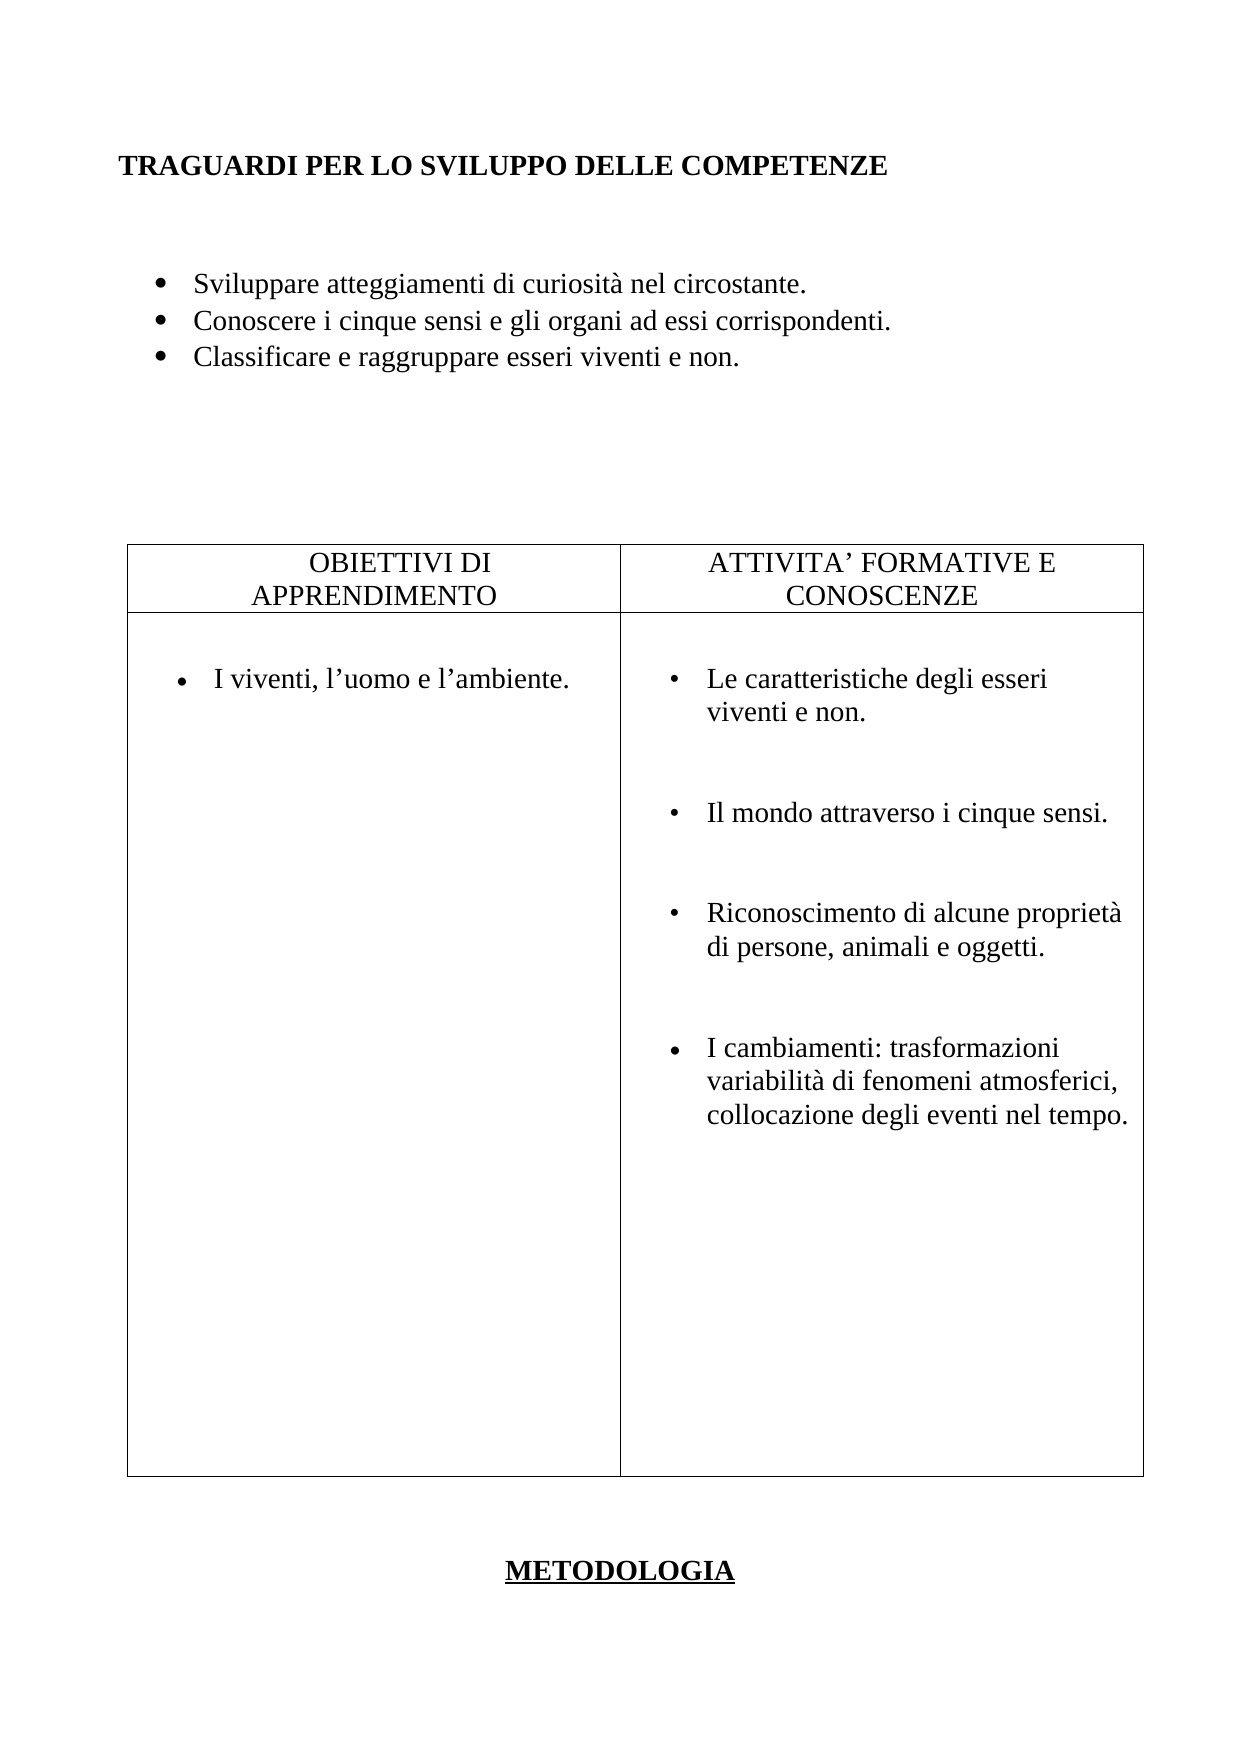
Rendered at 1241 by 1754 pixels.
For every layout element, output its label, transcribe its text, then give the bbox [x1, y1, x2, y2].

text TRAGUARDI PER LO SVILUPPO DELLE COMPETENZE [118, 148, 1122, 181]
list Classificare e raggruppare esseri viventi e non. [156, 339, 1122, 372]
table_header OBIETTIVI DI APPRENDIMENTO [128, 545, 620, 612]
table_cell I viventi, l’uomo e l’ambiente. [128, 613, 620, 1476]
table_cell Le caratteristiche degli esseri viventi e non. Il mondo attraverso i cinque sensi. Riconoscimento di alcune proprietà di persone, animali e oggetti. I cambiamenti: trasformazioni variabilità di fenomeni atmosferici, collocazione degli eventi nel tempo. [621, 613, 1143, 1476]
list Sviluppare atteggiamenti di curiosità nel circostante. [156, 266, 1122, 300]
text METODOLOGIA [118, 1553, 1122, 1587]
table_header ATTIVITA’ FORMATIVE E CONOSCENZE [621, 545, 1143, 612]
list Conoscere i cinque sensi e gli organi ad essi corrispondenti. [156, 303, 1122, 336]
